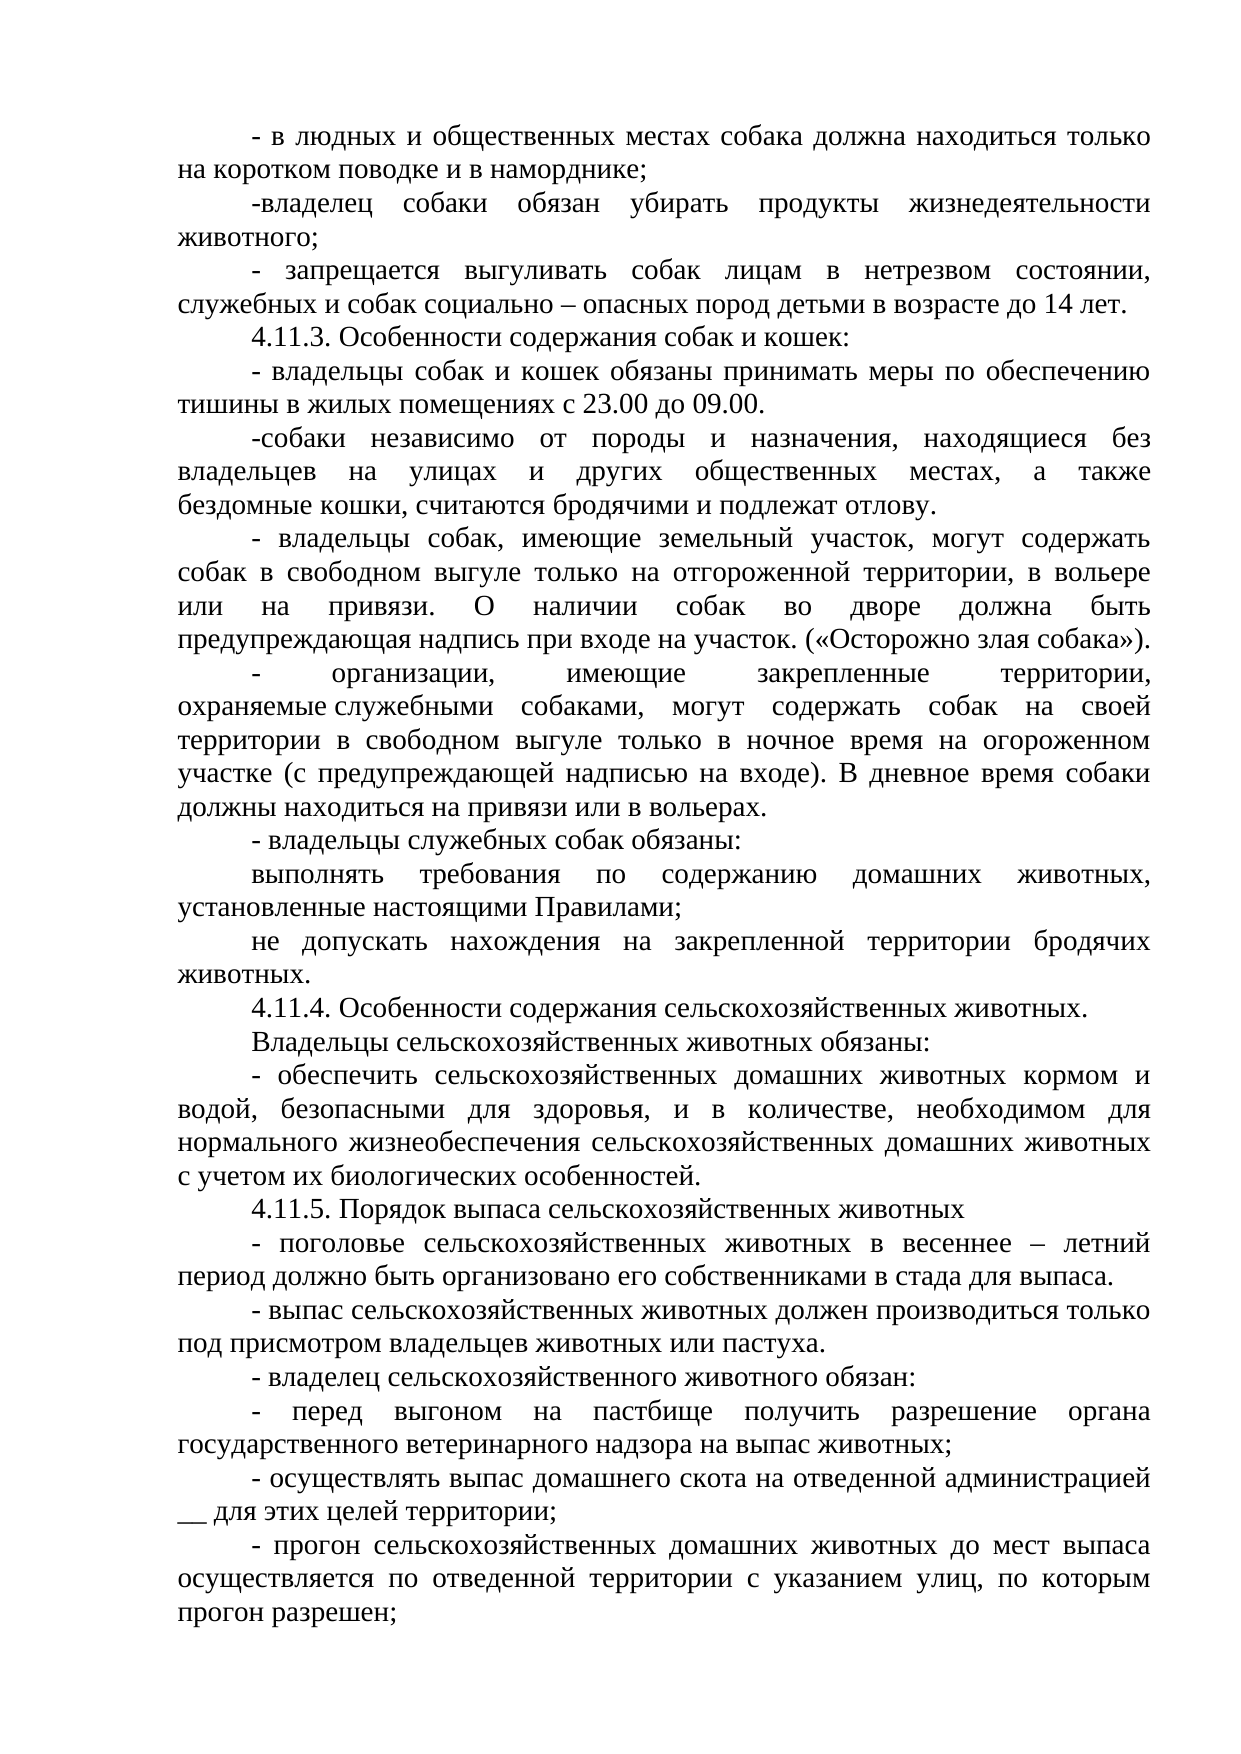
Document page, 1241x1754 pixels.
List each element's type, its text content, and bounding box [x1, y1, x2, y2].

text -собаки независимо от породы и назначения, находящиеся без владельцев на улицах и других общественных местах, а также бездомные кошки, считаются бродячими и подлежат отлову. [177, 420, 1152, 521]
text - обеспечить сельскохозяйственных домашних животных кормом и водой, безопасными для здоровья, и в количестве, необходимом для нормального жизнеобеспечения сельскохозяйственных домашних животных с учетом их биологических особенностей. [177, 1057, 1152, 1191]
text выполнять требования по содержанию домашних животных, установленные настоящими Правилами; [177, 856, 1152, 923]
text Владельцы сельскохозяйственных животных обязаны: [177, 1024, 1152, 1057]
text - владельцы собак и кошек обязаны принимать меры по обеспечению тишины в жилых помещениях с 23.00 до 09.00. [177, 353, 1152, 420]
text - поголовье сельскохозяйственных животных в весеннее – летний период должно быть организовано его собственниками в стада для выпаса. [177, 1225, 1152, 1292]
text - владелец сельскохозяйственного животного обязан: [177, 1359, 1152, 1393]
text - организации, имеющие закрепленные территории, охраняемые служебными собаками, могут содержать собак на своей территории в свободном выгуле только в ночное время на огороженном участке (с предупреждающей надписью на входе). В дневное время собаки должны находиться на привязи или в вольерах. [177, 655, 1152, 822]
text 4.11.3. Особенности содержания собак и кошек: [177, 319, 1152, 353]
text - владельцы собак, имеющие земельный участок, могут содержать собак в свободном выгуле только на отгороженной территории, в вольере или на привязи. О наличии собак во дворе должна быть предупреждающая надпись при входе на участок. («Осторожно злая собака»). [177, 521, 1152, 655]
text - перед выгоном на пастбище получить разрешение органа государственного ветеринарного надзора на выпас животных; [177, 1393, 1152, 1460]
text - выпас сельскохозяйственных животных должен производиться только под присмотром владельцев животных или пастуха. [177, 1292, 1152, 1359]
text не допускать нахождения на закрепленной территории бродячих животных. [177, 923, 1152, 990]
text -владелец собаки обязан убирать продукты жизнедеятельности животного; [177, 185, 1152, 252]
text - в людных и общественных местах собака должна находиться только на коротком поводке и в наморднике; [177, 118, 1152, 185]
text 4.11.5. Порядок выпаса сельскохозяйственных животных [177, 1191, 1152, 1225]
text - владельцы служебных собак обязаны: [177, 822, 1152, 856]
text - прогон сельскохозяйственных домашних животных до мест выпаса осуществляется по отведенной территории с указанием улиц, по которым прогон разрешен; [177, 1527, 1152, 1627]
text - запрещается выгуливать собак лицам в нетрезвом состоянии, служебных и собак социально – опасных пород детьми в возрасте до 14 лет. [177, 252, 1152, 319]
text 4.11.4. Особенности содержания сельскохозяйственных животных. [177, 990, 1152, 1024]
text - осуществлять выпас домашнего скота на отведенной администрацией __ для этих целей территории; [177, 1460, 1152, 1527]
